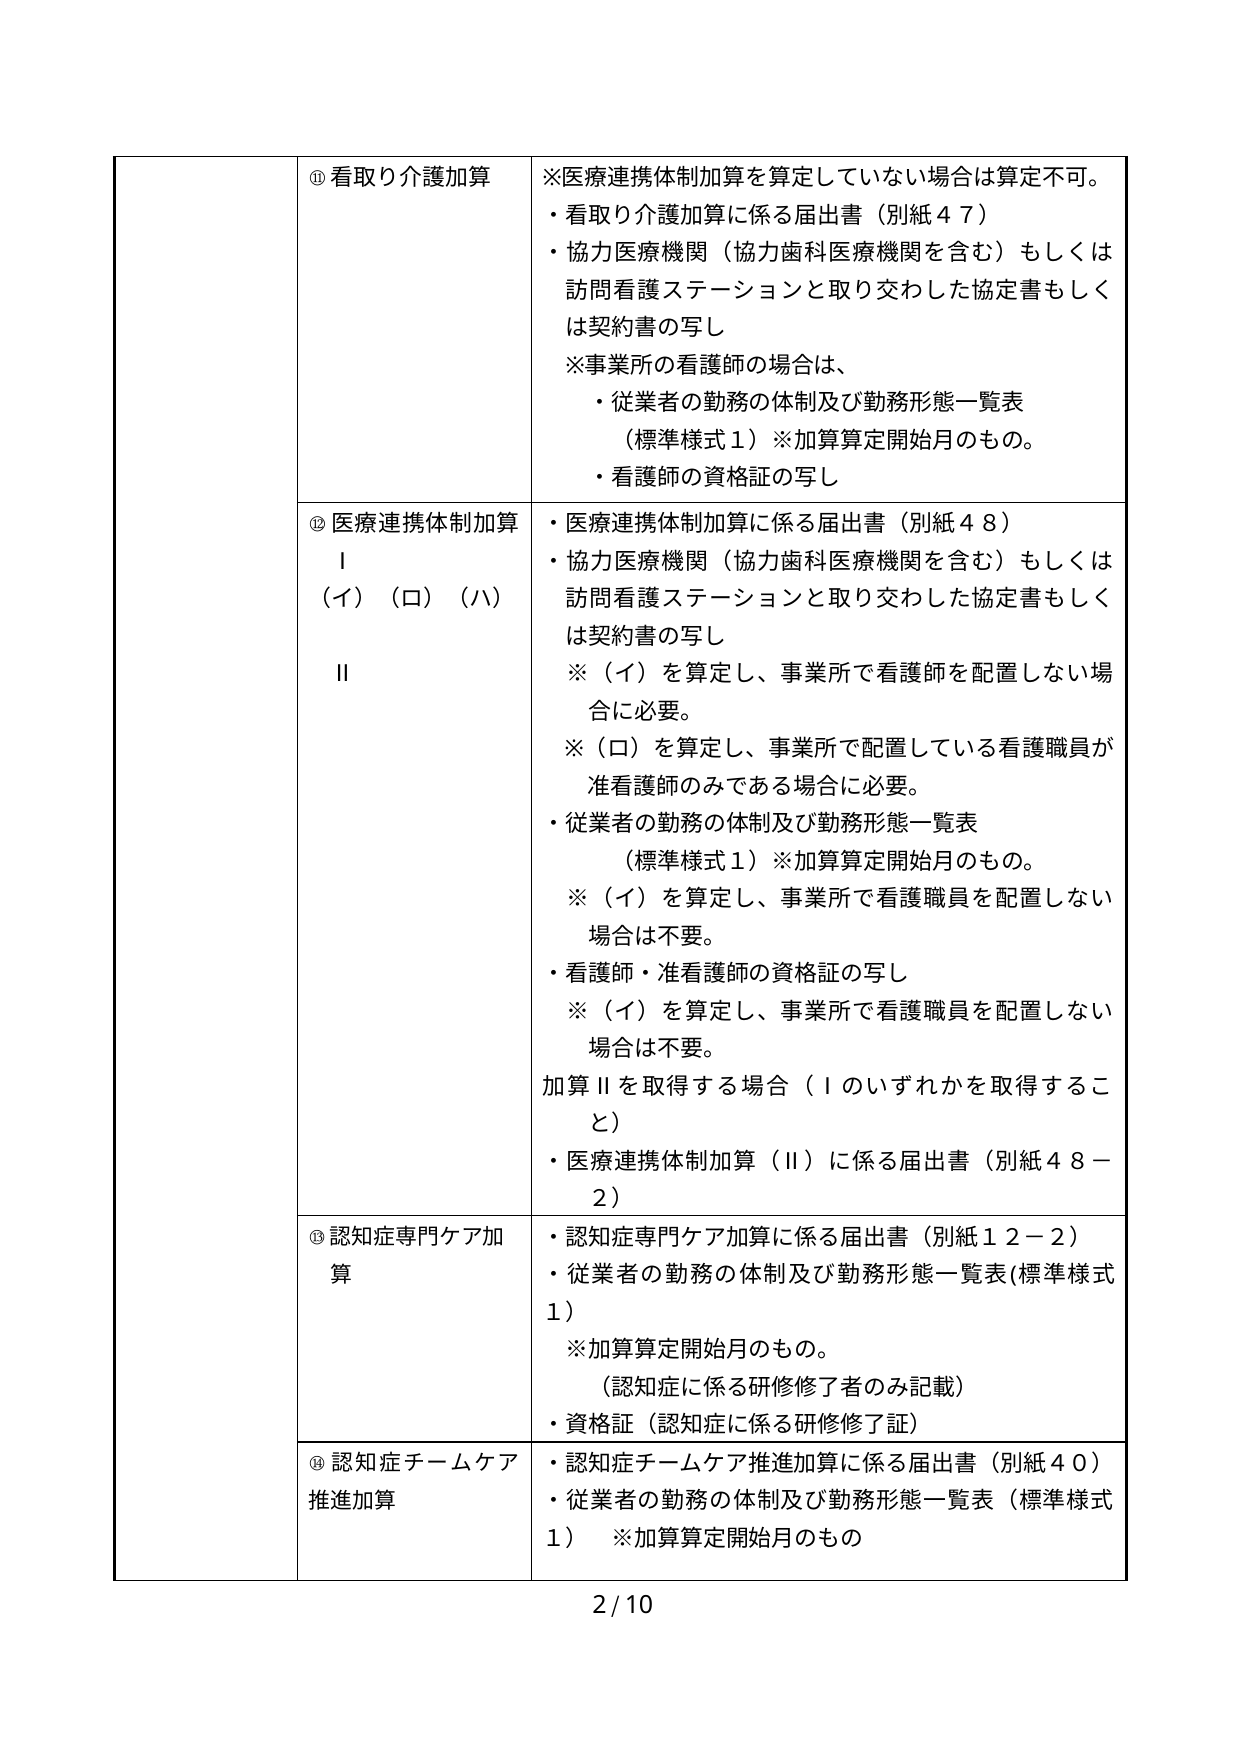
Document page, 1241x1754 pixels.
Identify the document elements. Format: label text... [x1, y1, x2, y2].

table_cell ⑪看取り介護加算 [298, 157, 531, 502]
table_cell ⑬認知症専門ケア加 算 [298, 1216, 531, 1441]
table_cell ・認知症専門ケア加算に係る届出書（別紙１２－２） ・従業者の勤務の体制及び勤務形態一覧表(標準様式１） ※加算算定開始月のもの。 （認知症に係る研修修了者のみ記載） ・資格証（認知症に係る研修修了証） [532, 1216, 1125, 1441]
table_cell ⑫医療連携体制加算Ⅰ （イ）（ロ）（ハ） Ⅱ [298, 503, 531, 1215]
table_cell ・医療連携体制加算に係る届出書（別紙４８） ・協力医療機関（協力歯科医療機関を含む）もしくは訪問看護ステーションと取り交わした協定書もしくは契約書の写し ※（イ）を算定し、事業所で看護師を配置しない場合に必要。 ※（ロ）を算定し、事業所で配置している看護職員が准看護師のみである場合に必要。 ・従業者の勤務の体制及び勤務形態一覧表 （標準様式１）※加算算定開始月のもの。 ※（イ）を算定し、事業所で看護職員を配置しない場合は不要。 ・看護師・准看護師の資格証の写し ※（イ）を算定し、事業所で看護職員を配置しない場合は不要。 加算Ⅱを取得する場合（Ⅰのいずれかを取得すること） ・医療連携体制加算（Ⅱ）に係る届出書（別紙４８－２） [532, 503, 1125, 1215]
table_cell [532, 1443, 1125, 1580]
table_cell ※医療連携体制加算を算定していない場合は算定不可。 ・看取り介護加算に係る届出書（別紙４７） ・協力医療機関（協力歯科医療機関を含む）もしくは訪問看護ステーションと取り交わした協定書もしくは契約書の写し ※事業所の看護師の場合は、 ・従業者の勤務の体制及び勤務形態一覧表 （標準様式１）※加算算定開始月のもの。 ・看護師の資格証の写し [532, 157, 1125, 502]
table_cell ⑭認知症チームケア推進加算 [298, 1443, 531, 1580]
